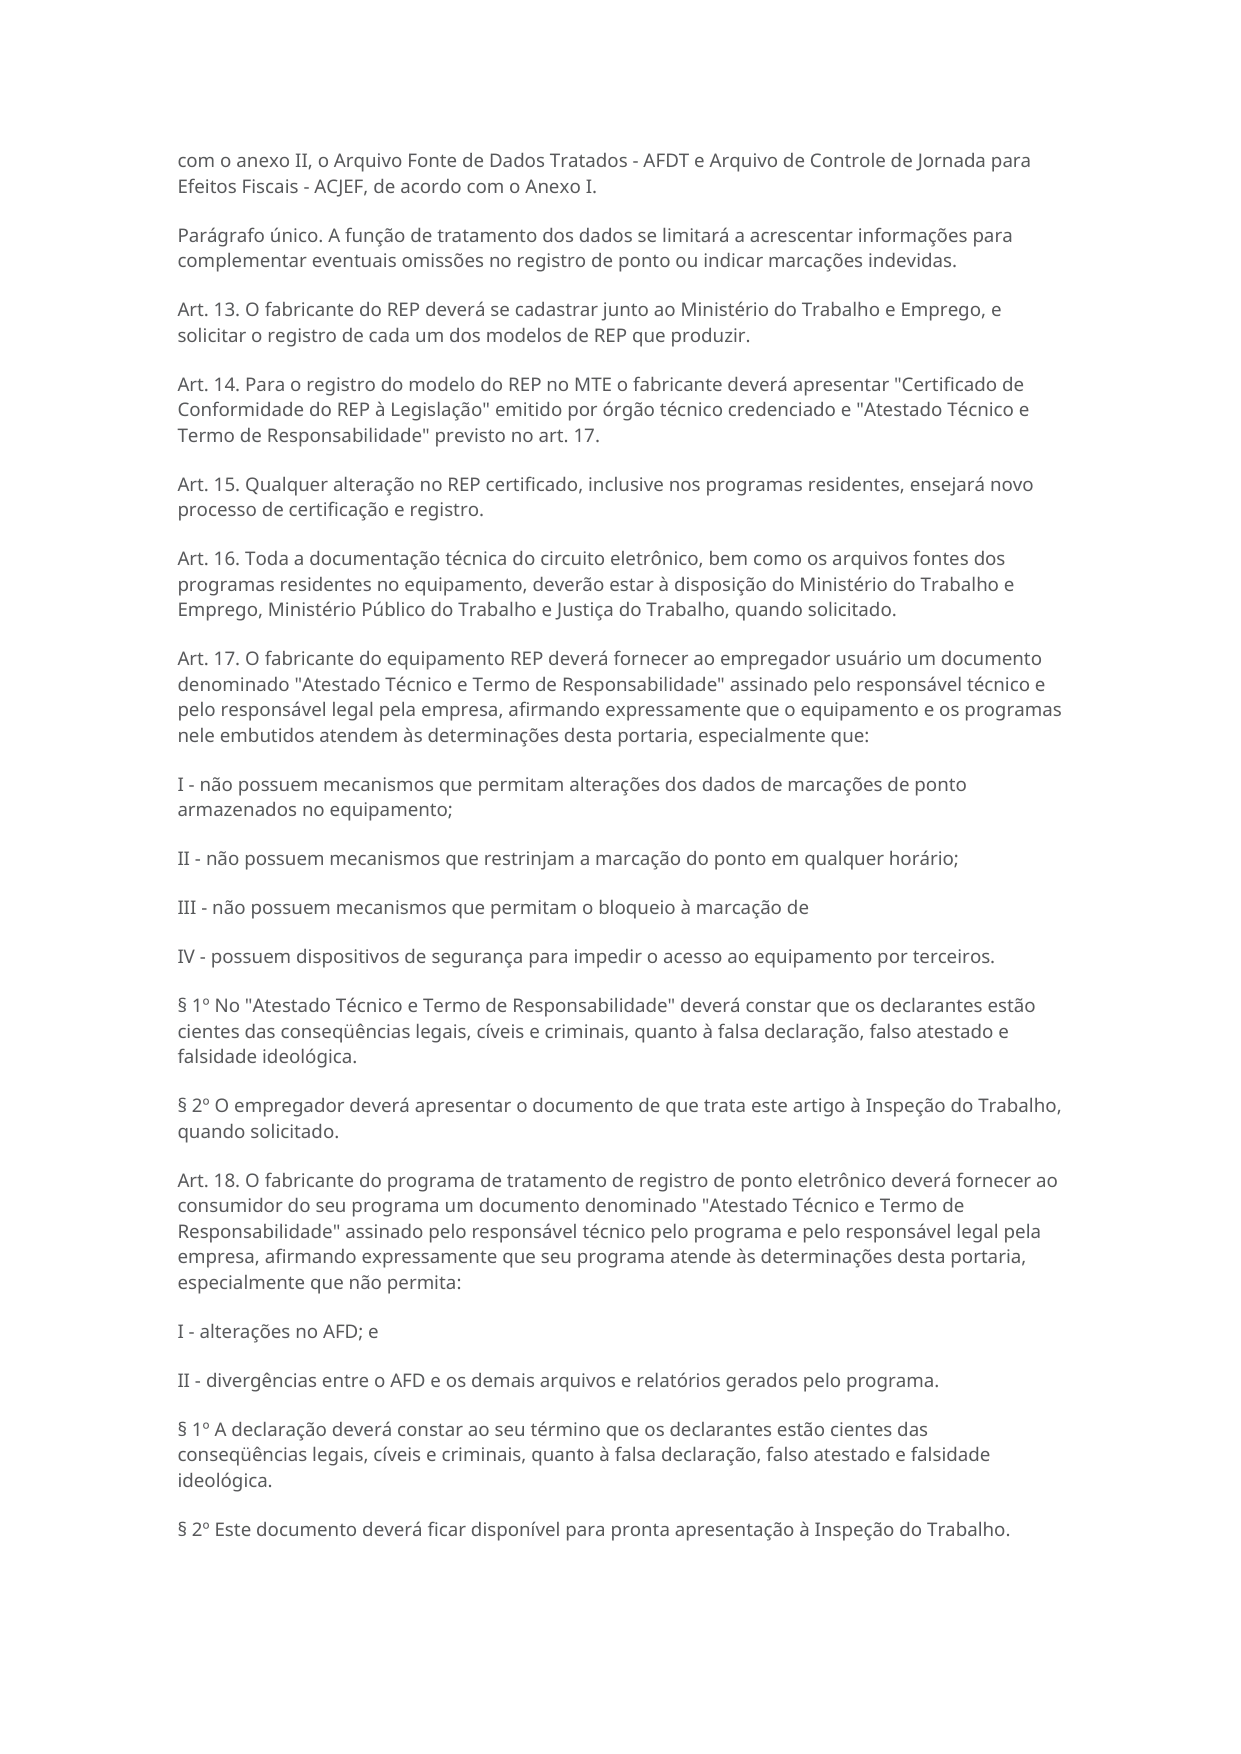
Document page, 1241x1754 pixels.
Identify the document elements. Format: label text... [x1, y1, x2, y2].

text § 2º Este documento deverá ficar disponível para pronta apresentação à Inspeção do Trabalho. [177, 1516, 1063, 1541]
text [177, 148, 1063, 199]
text I - alterações no AFD; e [177, 1318, 1063, 1343]
text Art. 17. O fabricante do equipamento REP deverá fornecer ao empregador usuário um documento denominado "Atestado Técnico e Termo de Responsabilidade" assinado pelo responsável técnico e pelo responsável legal pela empresa, afirmando expressamente que o equipamento e os programas nele embutidos atendem às determinações desta portaria, especialmente que: [177, 646, 1063, 748]
text Art. 16. Toda a documentação técnica do circuito eletrônico, bem como os arquivos fontes dos programas residentes no equipamento, deverão estar à disposição do Ministério do Trabalho e Emprego, Ministério Público do Trabalho e Justiça do Trabalho, quando solicitado. [177, 546, 1063, 622]
text Art. 15. Qualquer alteração no REP certificado, inclusive nos programas residentes, ensejará novo processo de certificação e registro. [177, 471, 1063, 522]
text Art. 14. Para o registro do modelo do REP no MTE o fabricante deverá apresentar "Certificado de Conformidade do REP à Legislação" emitido por órgão técnico credenciado e "Atestado Técnico e Termo de Responsabilidade" previsto no art. 17. [177, 371, 1063, 448]
text Parágrafo único. A função de tratamento dos dados se limitará a acrescentar informações para complementar eventuais omissões no registro de ponto ou indicar marcações indevidas. [177, 222, 1063, 273]
text § 2º O empregador deverá apresentar o documento de que trata este artigo à Inspeção do Trabalho, quando solicitado. [177, 1092, 1063, 1143]
text Art. 13. O fabricante do REP deverá se cadastrar junto ao Ministério do Trabalho e Emprego, e solicitar o registro de cada um dos modelos de REP que produzir. [177, 297, 1063, 348]
text III - não possuem mecanismos que permitam o bloqueio à marcação de [177, 894, 1063, 920]
text I - não possuem mecanismos que permitam alterações dos dados de marcações de ponto armazenados no equipamento; [177, 771, 1063, 822]
text IV - possuem dispositivos de segurança para impedir o acesso ao equipamento por terceiros. [177, 943, 1063, 969]
text II - divergências entre o AFD e os demais arquivos e relatórios gerados pelo programa. [177, 1367, 1063, 1392]
text § 1º A declaração deverá constar ao seu término que os declarantes estão cientes das conseqüências legais, cíveis e criminais, quanto à falsa declaração, falso atestado e falsidade ideológica. [177, 1416, 1063, 1492]
text § 1º No "Atestado Técnico e Termo de Responsabilidade" deverá constar que os declarantes estão cientes das conseqüências legais, cíveis e criminais, quanto à falsa declaração, falso atestado e falsidade ideológica. [177, 992, 1063, 1069]
text II - não possuem mecanismos que restrinjam a marcação do ponto em qualquer horário; [177, 846, 1063, 871]
text Art. 18. O fabricante do programa de tratamento de registro de ponto eletrônico deverá fornecer ao consumidor do seu programa um documento denominado "Atestado Técnico e Termo de Responsabilidade" assinado pelo responsável técnico pelo programa e pelo responsável legal pela empresa, afirmando expressamente que seu programa atende às determinações desta portaria, especialmente que não permita: [177, 1167, 1063, 1294]
